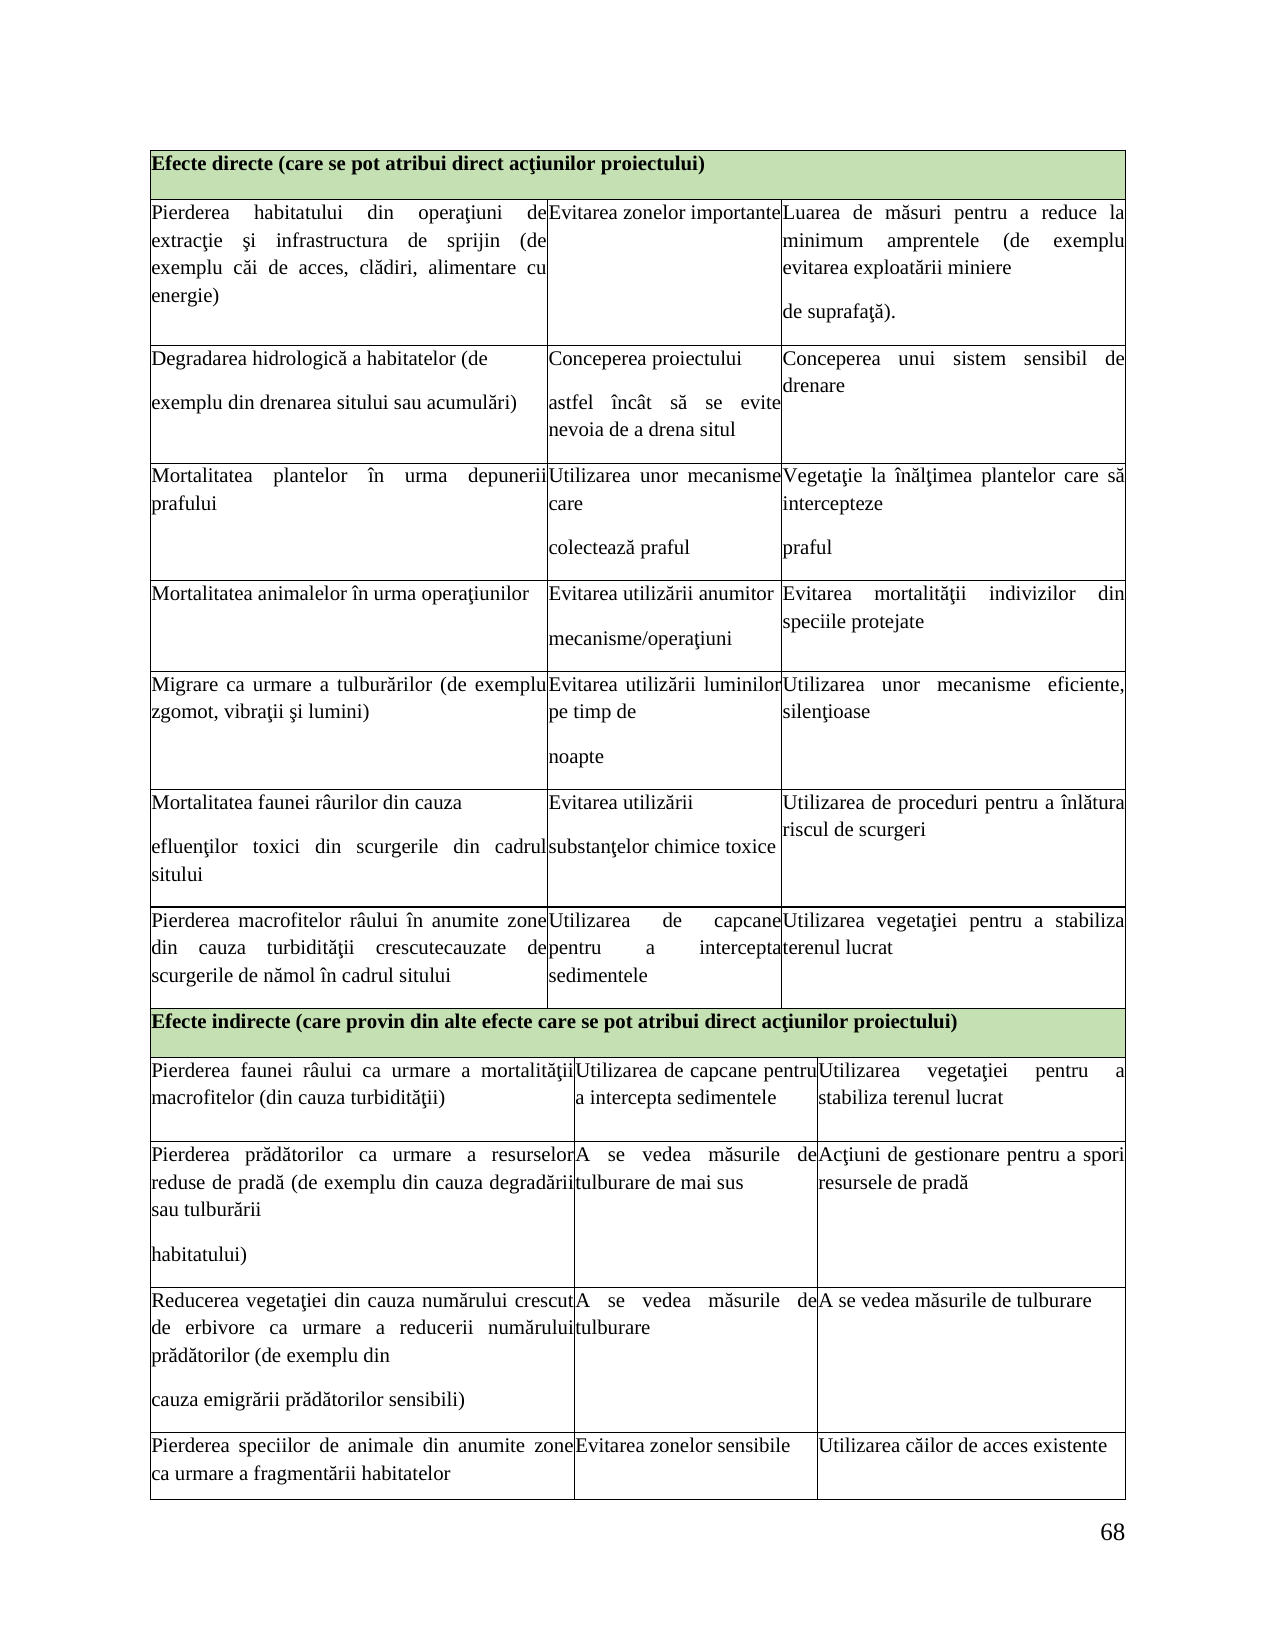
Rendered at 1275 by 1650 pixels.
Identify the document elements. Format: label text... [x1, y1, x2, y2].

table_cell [575, 1433, 817, 1499]
table_cell A se vedea măsurile de tulburare [818, 1288, 1125, 1432]
table_cell Utilizarea vegetaţiei pentru a stabiliza terenul lucrat [782, 908, 1125, 1008]
table_cell Degradarea hidrologică a habitatelor (de exemplu din drenarea sitului sau acumulări) [151, 346, 547, 462]
table_cell A se vedea măsurile de tulburare [575, 1288, 817, 1432]
table_cell Pierderea macrofitelor râului în anumite zone din cauza turbidităţii crescutecauzate de scurgerile de nămol în cadrul sitului [151, 908, 547, 1008]
table_cell Evitarea utilizării luminilor pe timp de noapte [548, 672, 781, 788]
table_cell Pierderea prădătorilor ca urmare a resurselor reduse de pradă (de exemplu din cauza degradării sau tulburării habitatului) [151, 1142, 574, 1287]
table_cell Pierderea habitatului din operaţiuni de extracţie şi infrastructura de sprijin (de exemplu căi de acces, clădiri, alimentare cu energie) [151, 200, 547, 344]
table_cell Migrare ca urmare a tulburărilor (de exemplu zgomot, vibraţii şi lumini) [151, 672, 547, 788]
table_cell Mortalitatea animalelor în urma operaţiunilor [151, 581, 547, 671]
table_cell Mortalitatea plantelor în urma depunerii prafului [151, 464, 547, 580]
table_cell Efecte directe (care se pot atribui direct acţiunilor proiectului) [151, 151, 1125, 199]
table_cell A se vedea măsurile de tulburare de mai sus [575, 1142, 817, 1287]
table_cell Utilizarea unor mecanisme eficiente, silenţioase [782, 672, 1125, 788]
table_cell Vegetaţie la înălţimea plantelor care să intercepteze praful [782, 464, 1125, 580]
table_cell Pierderea speciilor de animale din anumite zone ca urmare a fragmentării habitatelor [151, 1433, 574, 1499]
table_cell Evitarea utilizării anumitor mecanisme/operaţiuni [548, 581, 781, 671]
table_cell Utilizarea unor mecanisme care colectează praful [548, 464, 781, 580]
table_cell Mortalitatea faunei râurilor din cauza efluenţilor toxici din scurgerile din cadrul sitului [151, 790, 547, 906]
table_cell Evitarea utilizării substanţelor chimice toxice [548, 790, 781, 906]
table_cell Luarea de măsuri pentru a reduce la minimum amprentele (de exemplu evitarea exploatării miniere de suprafaţă). [782, 200, 1125, 344]
table_cell Reducerea vegetaţiei din cauza numărului crescut de erbivore ca urmare a reducerii numărului prădătorilor (de exemplu din cauza emigrării prădătorilor sensibili) [151, 1288, 574, 1432]
table_cell Utilizarea de capcane pentru a intercepta sedimentele [548, 908, 781, 1008]
table_cell Acţiuni de gestionare pentru a spori resursele de pradă [818, 1142, 1125, 1287]
table_cell Conceperea proiectului astfel încât să se evite nevoia de a drena situl [548, 346, 781, 462]
table_cell Utilizarea de proceduri pentru a înlătura riscul de scurgeri [782, 790, 1125, 906]
table_cell Efecte indirecte (care provin din alte efecte care se pot atribui direct acţiunilor proiectului) [151, 1009, 1125, 1057]
table_cell Conceperea unui sistem sensibil de drenare [782, 346, 1125, 462]
table_cell Utilizarea vegetaţiei pentru a stabiliza terenul lucrat [818, 1058, 1125, 1141]
table_cell Pierderea faunei râului ca urmare a mortalităţii macrofitelor (din cauza turbidităţii) [151, 1058, 574, 1141]
table_cell Utilizarea de capcane pentru a intercepta sedimentele [575, 1058, 817, 1141]
table_cell Evitarea zonelor importante [548, 200, 781, 344]
table_cell Evitarea mortalităţii indivizilor din speciile protejate [782, 581, 1125, 671]
table_cell Utilizarea căilor de acces existente [818, 1433, 1125, 1499]
